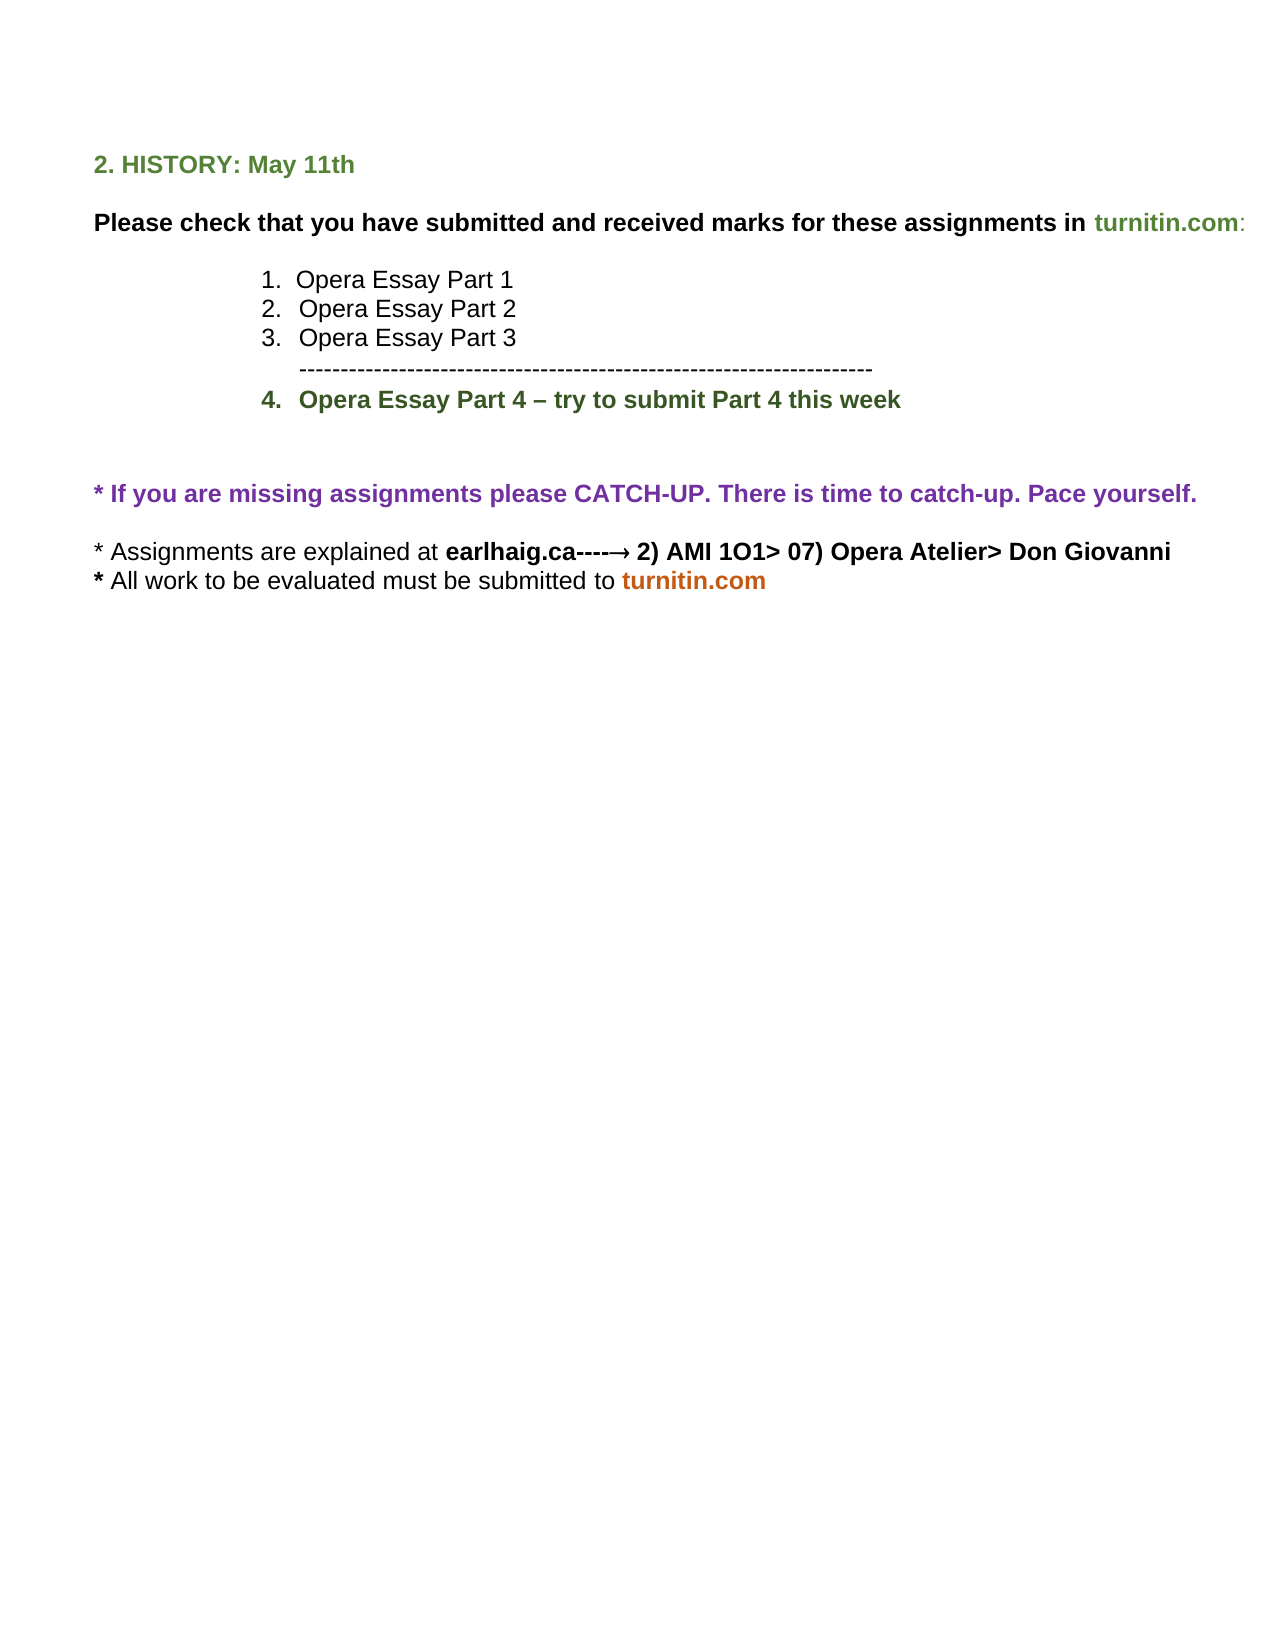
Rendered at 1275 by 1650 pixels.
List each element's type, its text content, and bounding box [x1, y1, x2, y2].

text * If you are missing assignments please CATCH-UP. There is time to catch-up. Pace yourself. [94, 479, 1219, 508]
list Opera Essay Part 2 [261, 294, 1125, 322]
list Opera Essay Part 3 [261, 322, 1125, 351]
text * All work to be evaluated must be submitted to turnitin.com [94, 566, 1266, 594]
text 1. Opera Essay Part 1 [150, 265, 1125, 294]
list Opera Essay Part 4 – try to submit Part 4 this week [261, 384, 1125, 413]
text 2. HISTORY: May 11th [94, 150, 1256, 179]
text Please check that you have submitted and received marks for these assignments in turnitin.com: [94, 207, 1256, 236]
text * Assignments are explained at earlhaig.ca---- 2) AMI 1O1> 07) Opera Atelier> Don Giovanni [94, 537, 1266, 566]
list --------------------------------------------------------------------- [298, 353, 1125, 382]
